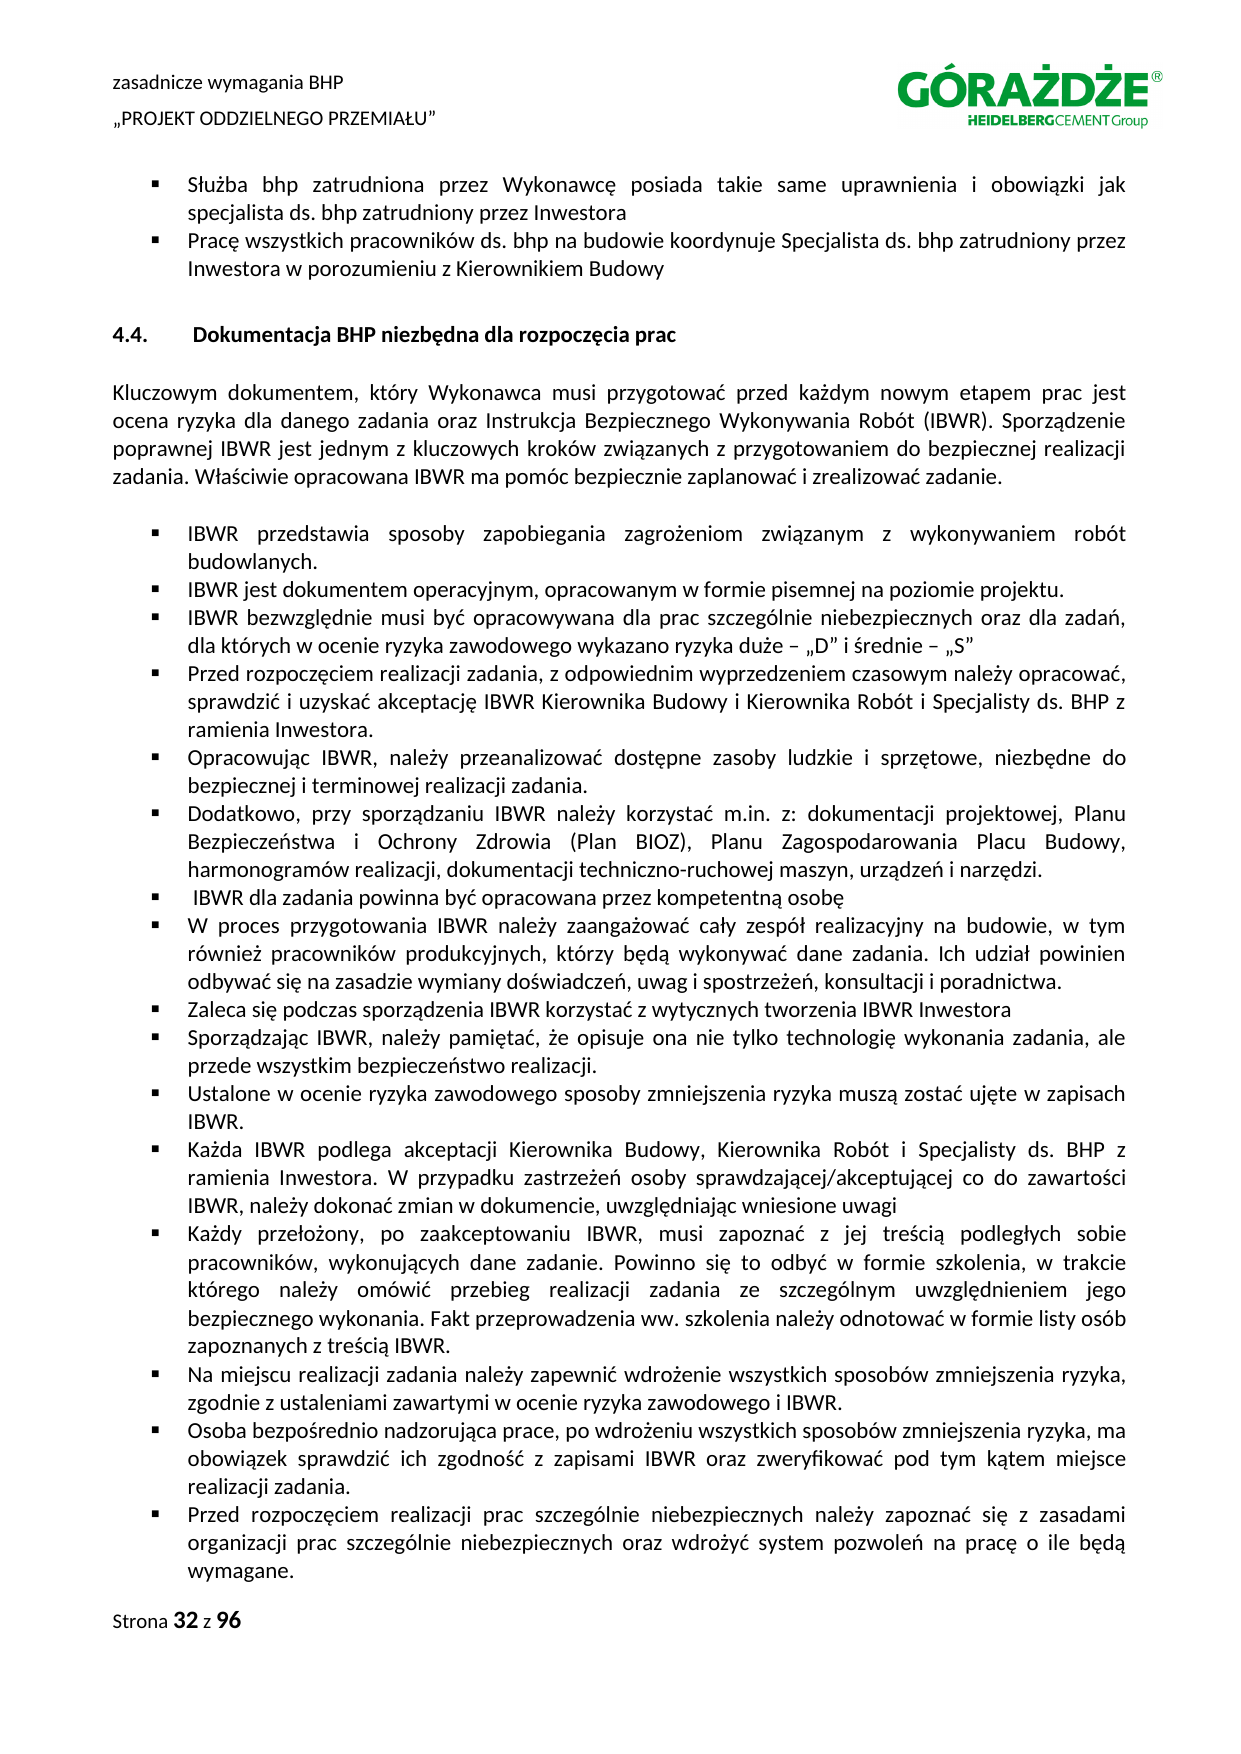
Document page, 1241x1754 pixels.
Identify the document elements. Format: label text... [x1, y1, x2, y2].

list IBWR jest dokumentem operacyjnym, opracowanym w formie pisemnej na poziomie projektu. [150, 575, 1128, 603]
text Kluczowym dokumentem, który Wykonawca musi przygotować przed każdym nowym etapem prac jest ocena ryzyka dla danego zadania oraz Instrukcja Bezpiecznego Wykonywania Robót (IBWR). Sporządzenie poprawnej IBWR jest jednym z kluczowych kroków związanych z przygotowaniem do bezpiecznej realizacji zadania. Właściwie opracowana IBWR ma pomóc bezpiecznie zaplanować i zrealizować zadanie. [112, 378, 1128, 490]
subtitle Dokumentacja BHP niezbędna dla rozpoczęcia prac [112, 321, 1128, 349]
picture [896, 62, 1163, 129]
list Osoba bezpośrednio nadzorująca prace, po wdrożeniu wszystkich sposobów zmniejszenia ryzyka, ma obowiązek sprawdzić ich zgodność z zapisami IBWR oraz zweryfikować pod tym kątem miejsce realizacji zadania. [150, 1416, 1128, 1500]
list Opracowując IBWR, należy przeanalizować dostępne zasoby ludzkie i sprzętowe, niezbędne do bezpiecznej i terminowej realizacji zadania. [150, 743, 1128, 799]
list Ustalone w ocenie ryzyka zawodowego sposoby zmniejszenia ryzyka muszą zostać ujęte w zapisach IBWR. [150, 1079, 1128, 1136]
list Sporządzając IBWR, należy pamiętać, że opisuje ona nie tylko technologię wykonania zadania, ale przede wszystkim bezpieczeństwo realizacji. [150, 1023, 1128, 1079]
list Przed rozpoczęciem realizacji prac szczególnie niebezpiecznych należy zapoznać się z zasadami organizacji prac szczególnie niebezpiecznych oraz wdrożyć system pozwoleń na pracę o ile będą wymagane. [150, 1500, 1128, 1584]
list IBWR bezwzględnie musi być opracowywana dla prac szczególnie niebezpiecznych oraz dla zadań, dla których w ocenie ryzyka zawodowego wykazano ryzyka duże – „D” i średnie – „S” [150, 603, 1128, 659]
list IBWR dla zadania powinna być opracowana przez kompetentną osobę [150, 883, 1128, 911]
list W proces przygotowania IBWR należy zaangażować cały zespół realizacyjny na budowie, w tym również pracowników produkcyjnych, którzy będą wykonywać dane zadania. Ich udział powinien odbywać się na zasadzie wymiany doświadczeń, uwag i spostrzeżeń, konsultacji i poradnictwa. [150, 911, 1128, 995]
list Każda IBWR podlega akceptacji Kierownika Budowy, Kierownika Robót i Specjalisty ds. BHP z ramienia Inwestora. W przypadku zastrzeżeń osoby sprawdzającej/akceptującej co do zawartości IBWR, należy dokonać zmian w dokumencie, uwzględniając wniesione uwagi [150, 1136, 1128, 1219]
list Zaleca się podczas sporządzenia IBWR korzystać z wytycznych tworzenia IBWR Inwestora [150, 995, 1128, 1023]
list Dodatkowo, przy sporządzaniu IBWR należy korzystać m.in. z: dokumentacji projektowej, Planu Bezpieczeństwa i Ochrony Zdrowia (Plan BIOZ), Planu Zagospodarowania Placu Budowy, harmonogramów realizacji, dokumentacji techniczno-ruchowej maszyn, urządzeń i narzędzi. [150, 799, 1128, 883]
list IBWR przedstawia sposoby zapobiegania zagrożeniom związanym z wykonywaniem robót budowlanych. [150, 519, 1128, 575]
list Każdy przełożony, po zaakceptowaniu IBWR, musi zapoznać z jej treścią podległych sobie pracowników, wykonujących dane zadanie. Powinno się to odbyć w formie szkolenia, w trakcie którego należy omówić przebieg realizacji zadania ze szczególnym uwzględnieniem jego bezpiecznego wykonania. Fakt przeprowadzenia ww. szkolenia należy odnotować w formie listy osób zapoznanych z treścią IBWR. [150, 1219, 1128, 1360]
list Pracę wszystkich pracowników ds. bhp na budowie koordynuje Specjalista ds. bhp zatrudniony przez Inwestora w porozumieniu z Kierownikiem Budowy [150, 226, 1128, 282]
list Służba bhp zatrudniona przez Wykonawcę posiada takie same uprawnienia i obowiązki jak specjalista ds. bhp zatrudniony przez Inwestora [150, 170, 1128, 226]
list Przed rozpoczęciem realizacji zadania, z odpowiednim wyprzedzeniem czasowym należy opracować, sprawdzić i uzyskać akceptację IBWR Kierownika Budowy i Kierownika Robót i Specjalisty ds. BHP z ramienia Inwestora. [150, 659, 1128, 743]
list Na miejscu realizacji zadania należy zapewnić wdrożenie wszystkich sposobów zmniejszenia ryzyka, zgodnie z ustaleniami zawartymi w ocenie ryzyka zawodowego i IBWR. [150, 1360, 1128, 1416]
